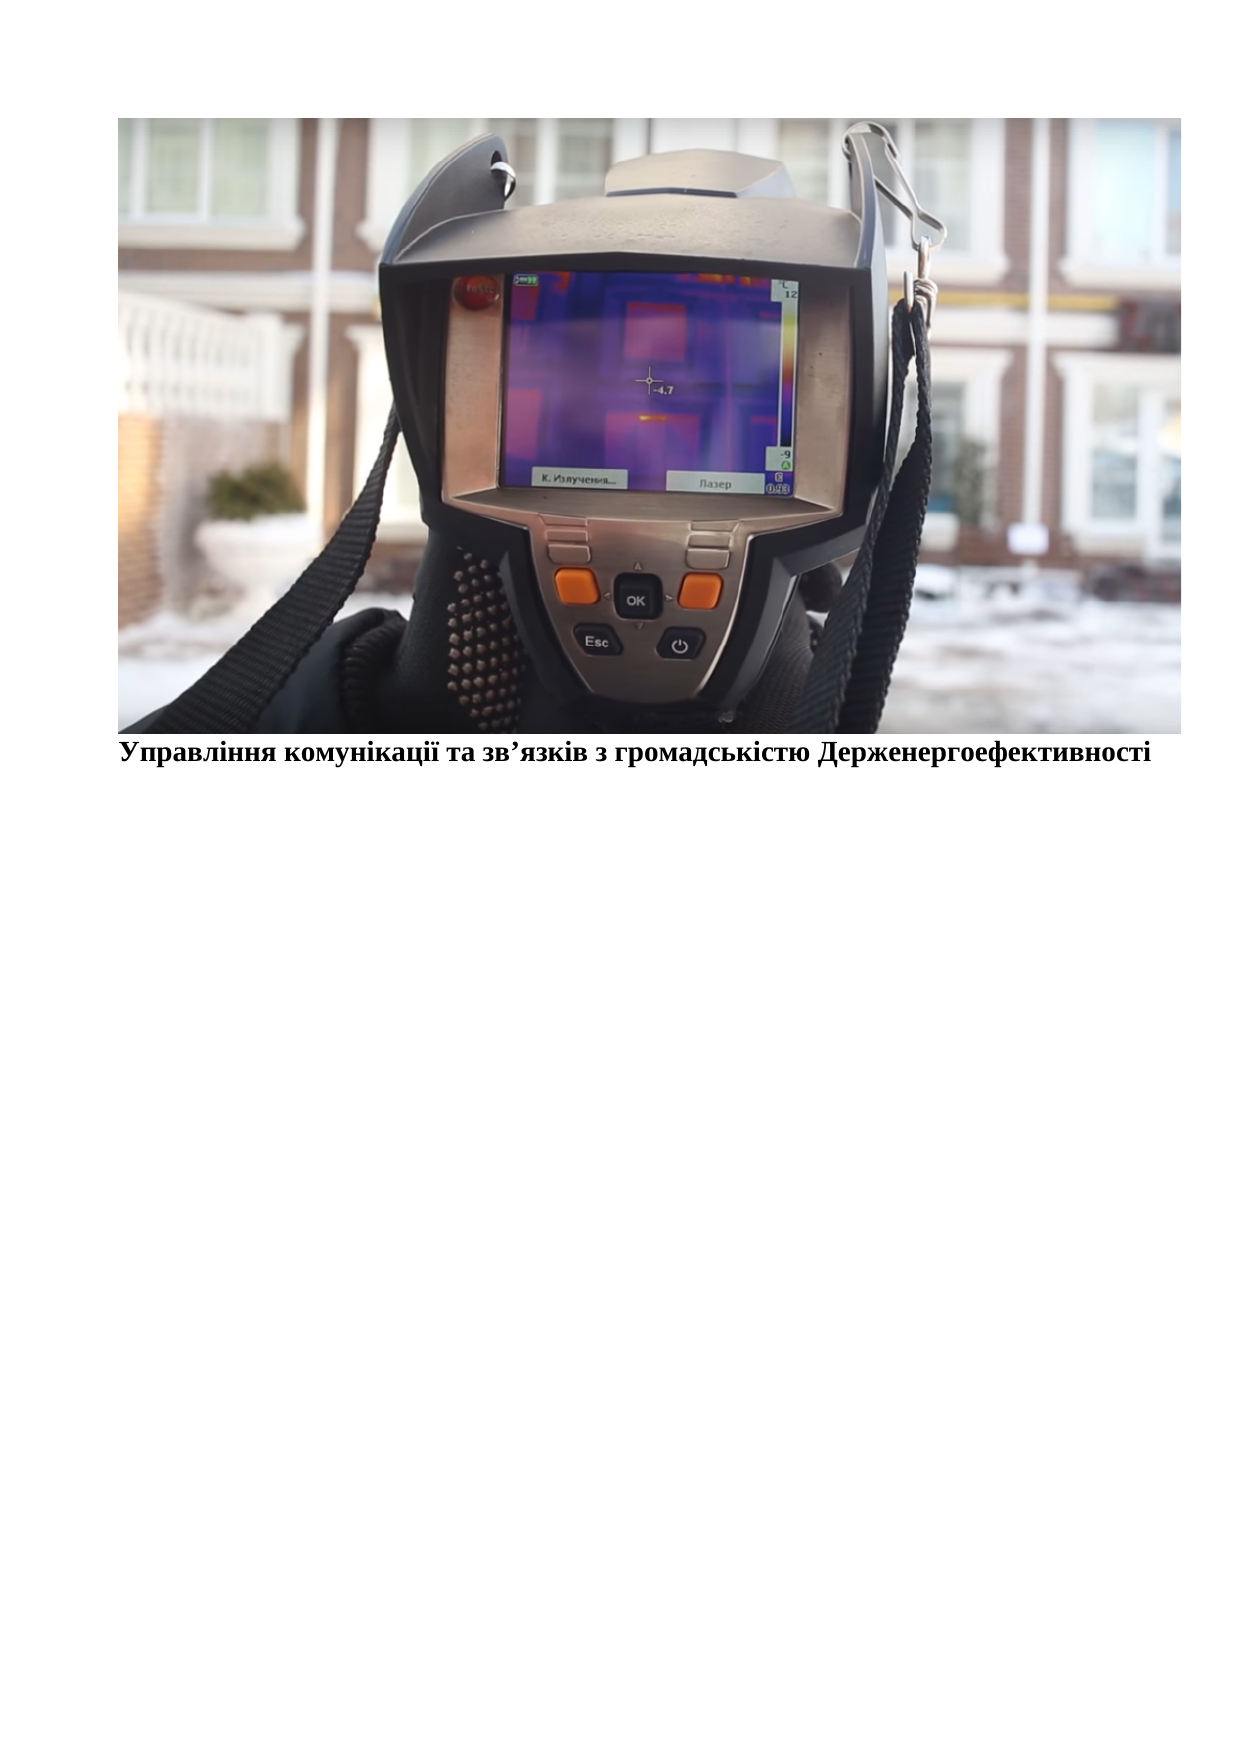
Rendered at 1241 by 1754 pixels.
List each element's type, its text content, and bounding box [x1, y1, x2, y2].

picture [118, 118, 1182, 734]
text Управління комунікації та зв’язків з громадськістю Держенергоефективності [118, 734, 1181, 767]
